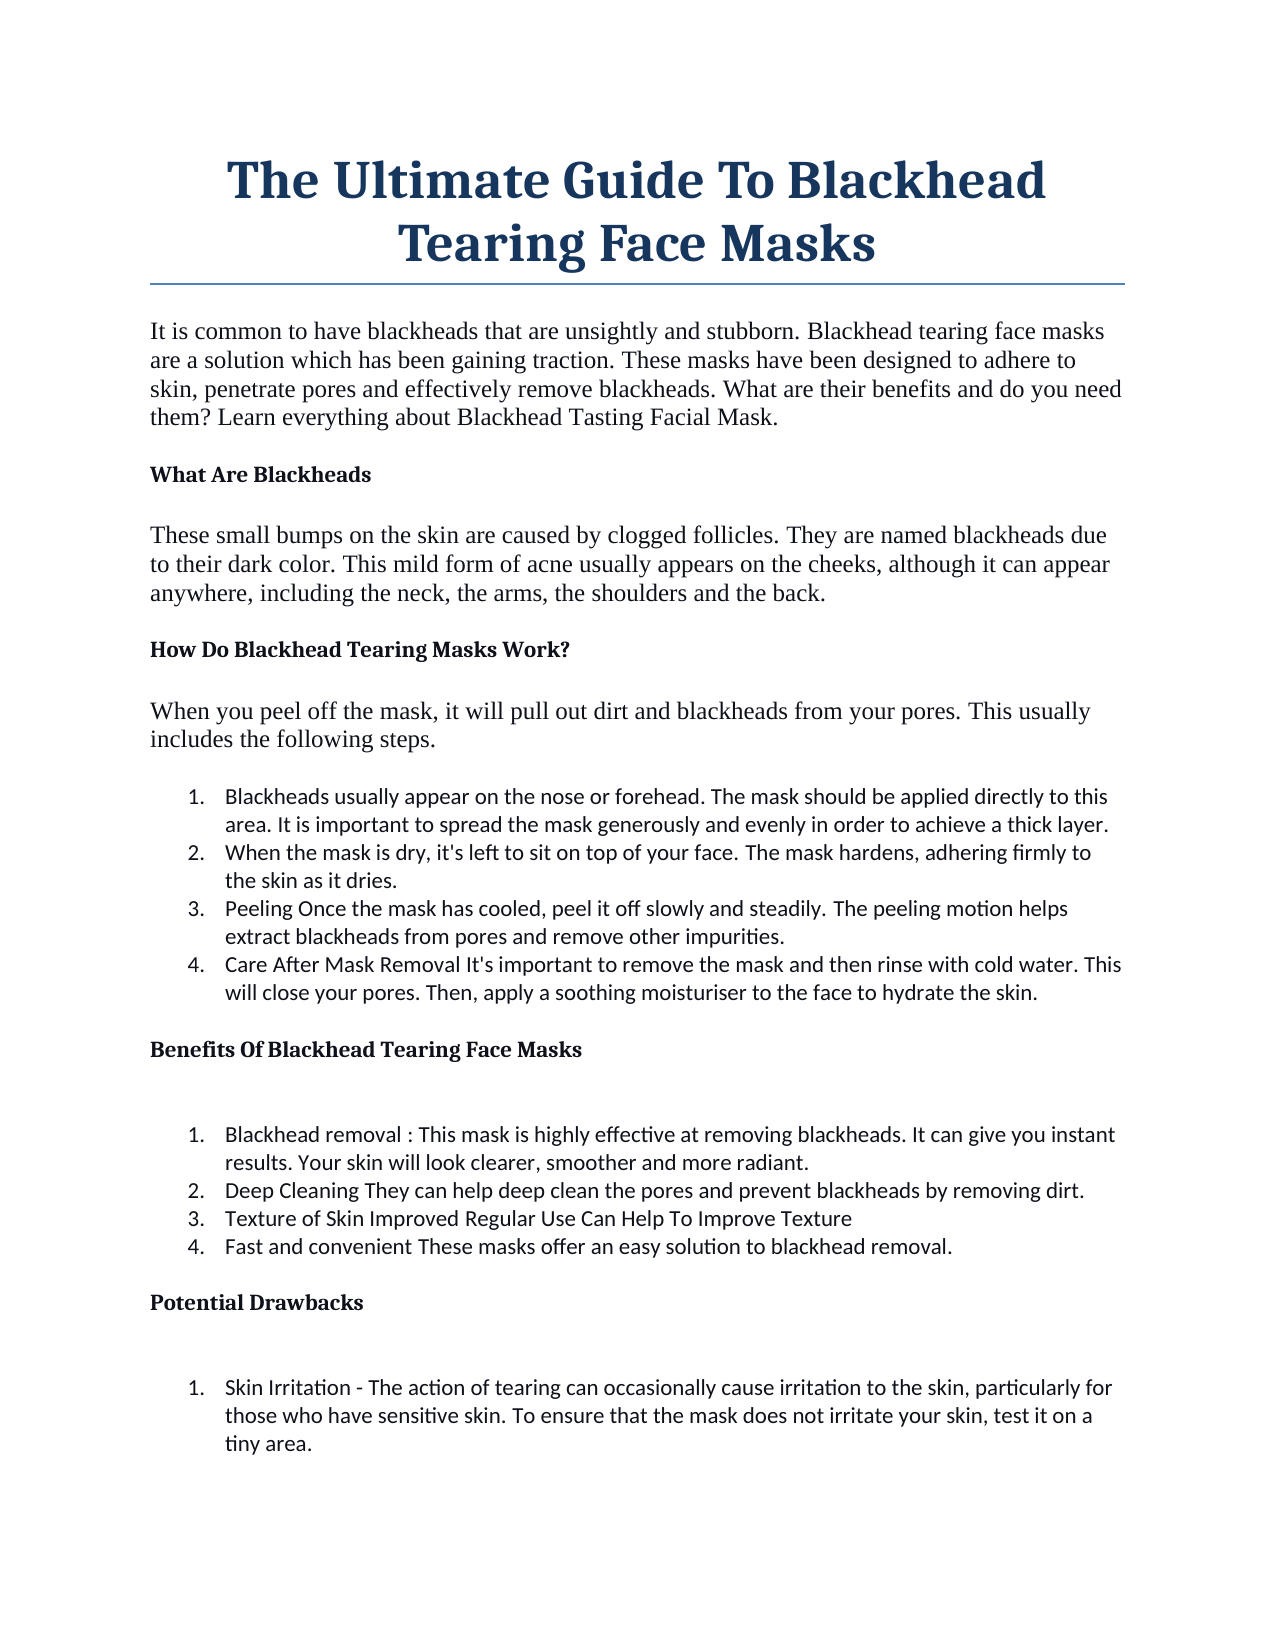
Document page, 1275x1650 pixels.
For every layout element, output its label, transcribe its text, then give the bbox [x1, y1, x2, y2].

subtitle What Are Blackheads [150, 461, 1125, 488]
list Fast and convenient These masks offer an easy solution to blackhead removal. [187, 1232, 1125, 1260]
list Peeling Once the mask has cooled, peel it off slowly and steadily. The peeling motion helps extract blackheads from pores and remove other impurities. [187, 894, 1125, 950]
list Blackheads usually appear on the nose or forehead. The mask should be applied directly to this area. It is important to spread the mask generously and evenly in order to achieve a thick layer. [187, 782, 1125, 838]
text These small bumps on the skin are caused by clogged follicles. They are named blackheads due to their dark color. This mild form of acne usually appears on the cheeks, although it can appear anywhere, including the neck, the arms, the shoulders and the back. [150, 520, 1125, 607]
text It is common to have blackheads that are unsightly and stubborn. Blackhead tearing face masks are a solution which has been gaining traction. These masks have been designed to adhere to skin, penetrate pores and effectively remove blackheads. What are their benefits and do you need them? Learn everything about Blackhead Tasting Facial Mask. [150, 316, 1125, 431]
list When the mask is dry, it's left to sit on top of your face. The mask hardens, adhering firmly to the skin as it dries. [187, 838, 1125, 894]
subtitle Benefits Of Blackhead Tearing Face Masks [150, 1036, 1125, 1063]
list Deep Cleaning They can help deep clean the pores and prevent blackheads by removing dirt. [187, 1176, 1125, 1204]
subtitle Potential Drawbacks [150, 1290, 1125, 1316]
list Blackhead removal : This mask is highly effective at removing blackheads. It can give you instant results. Your skin will look clearer, smoother and more radiant. [187, 1120, 1125, 1176]
list Skin Irritation - The action of tearing can occasionally cause irritation to the skin, particularly for those who have sensitive skin. To ensure that the mask does not irritate your skin, test it on a tiny area. [187, 1373, 1125, 1457]
title The Ultimate Guide To Blackhead Tearing Face Masks [150, 150, 1125, 283]
list Care After Mask Removal It's important to remove the mask and then rinse with cold water. This will close your pores. Then, apply a soothing moisturiser to the face to hydrate the skin. [187, 950, 1125, 1006]
subtitle How Do Blackhead Tearing Masks Work? [150, 637, 1125, 663]
text When you peel off the mask, it will pull out dirt and blackheads from your pores. This usually includes the following steps. [150, 696, 1125, 753]
list Texture of Skin Improved Regular Use Can Help To Improve Texture [187, 1204, 1125, 1232]
